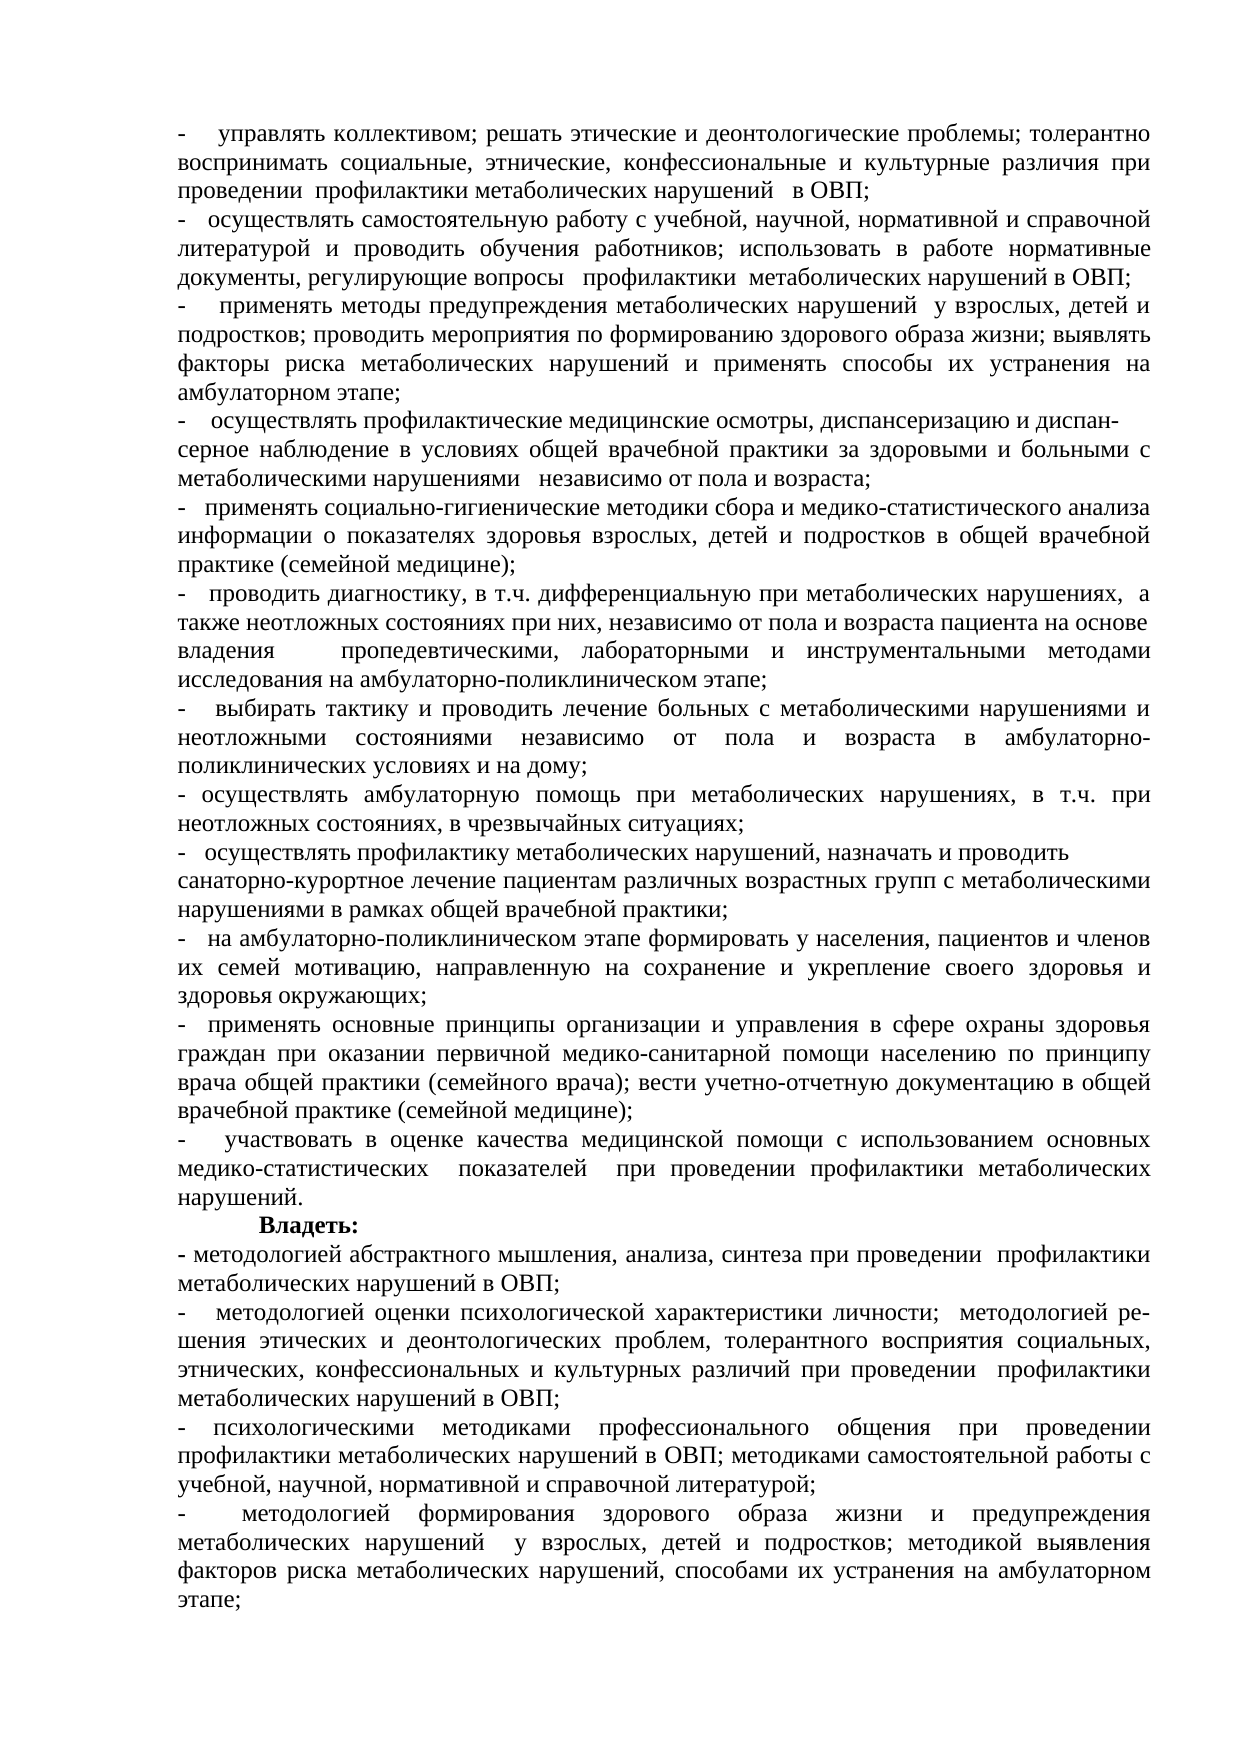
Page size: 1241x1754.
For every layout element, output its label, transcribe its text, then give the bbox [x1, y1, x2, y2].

text санаторно-курортное лечение пациентам различных возрастных групп с метаболическими нарушениями в рамках общей врачебной практики; [177, 866, 1152, 923]
text - осуществлять амбулаторную помощь при метаболических нарушениях, в т.ч. при неотложных состояниях, в чрезвычайных ситуациях; [177, 779, 1152, 837]
text - осуществлять профилактические медицинские осмотры, диспансеризацию и диспан- [177, 406, 1152, 434]
text владения пропедевтическими, лабораторными и инструментальными методами исследования на амбулаторно-поликлиническом этапе; [177, 636, 1152, 693]
text - участвовать в оценке качества медицинской помощи с использованием основных медико-статистических показателей при проведении профилактики метаболических нарушений. [177, 1124, 1152, 1211]
text - на амбулаторно-поликлиническом этапе формировать у населения, пациентов и членов их семей мотивацию, направленную на сохранение и укрепление своего здоровья и здоровья окружающих; [177, 923, 1152, 1009]
text Владеть: [177, 1211, 1152, 1239]
text - управлять коллективом; решать этические и деонтологические проблемы; толерантно воспринимать социальные, этнические, конфессиональные и культурные различия при проведении профилактики метаболических нарушений в ОВП; [177, 118, 1152, 204]
text - применять социально-гигиенические методики сбора и медико-статистического анализа информации о показателях здоровья взрослых, детей и подростков в общей врачебной практике (семейной медицине); [177, 492, 1152, 578]
text серное наблюдение в условиях общей врачебной практики за здоровыми и больными с метаболическими нарушениями независимо от пола и возраста; [177, 434, 1152, 492]
text - проводить диагностику, в т.ч. дифференциальную при метаболических нарушениях, а также неотложных состояниях при них, независимо от пола и возраста пациента на основе [177, 578, 1152, 636]
text - методологией абстрактного мышления, анализа, синтеза при проведении профилактики метаболических нарушений в ОВП; [177, 1239, 1152, 1297]
text - осуществлять профилактику метаболических нарушений, назначать и проводить [177, 837, 1152, 866]
text - методологией формирования здорового образа жизни и предупреждения метаболических нарушений у взрослых, детей и подростков; методикой выявления факторов риска метаболических нарушений, способами их устранения на амбулаторном этапе; [177, 1498, 1152, 1613]
text - применять основные принципы организации и управления в сфере охраны здоровья граждан при оказании первичной медико-санитарной помощи населению по принципу врача общей практики (семейного врача); вести учетно-отчетную документацию в общей врачебной практике (семейной медицине); [177, 1009, 1152, 1124]
text - применять методы предупреждения метаболических нарушений у взрослых, детей и подростков; проводить мероприятия по формированию здорового образа жизни; выявлять факторы риска метаболических нарушений и применять способы их устранения на амбулаторном этапе; [177, 291, 1152, 406]
text - психологическими методиками профессионального общения при проведении профилактики метаболических нарушений в ОВП; методиками самостоятельной работы с учебной, научной, нормативной и справочной литературой; [177, 1412, 1152, 1498]
text - методологией оценки психологической характеристики личности; методологией ре-шения этических и деонтологических проблем, толерантного восприятия социальных, этнических, конфессиональных и культурных различий при проведении профилактики метаболических нарушений в ОВП; [177, 1297, 1152, 1412]
text - выбирать тактику и проводить лечение больных с метаболическими нарушениями и неотложными состояниями независимо от пола и возраста в амбулаторно-поликлинических условиях и на дому; [177, 693, 1152, 779]
text - осуществлять самостоятельную работу с учебной, научной, нормативной и справочной литературой и проводить обучения работников; использовать в работе нормативные документы, регулирующие вопросы профилактики метаболических нарушений в ОВП; [177, 204, 1152, 291]
